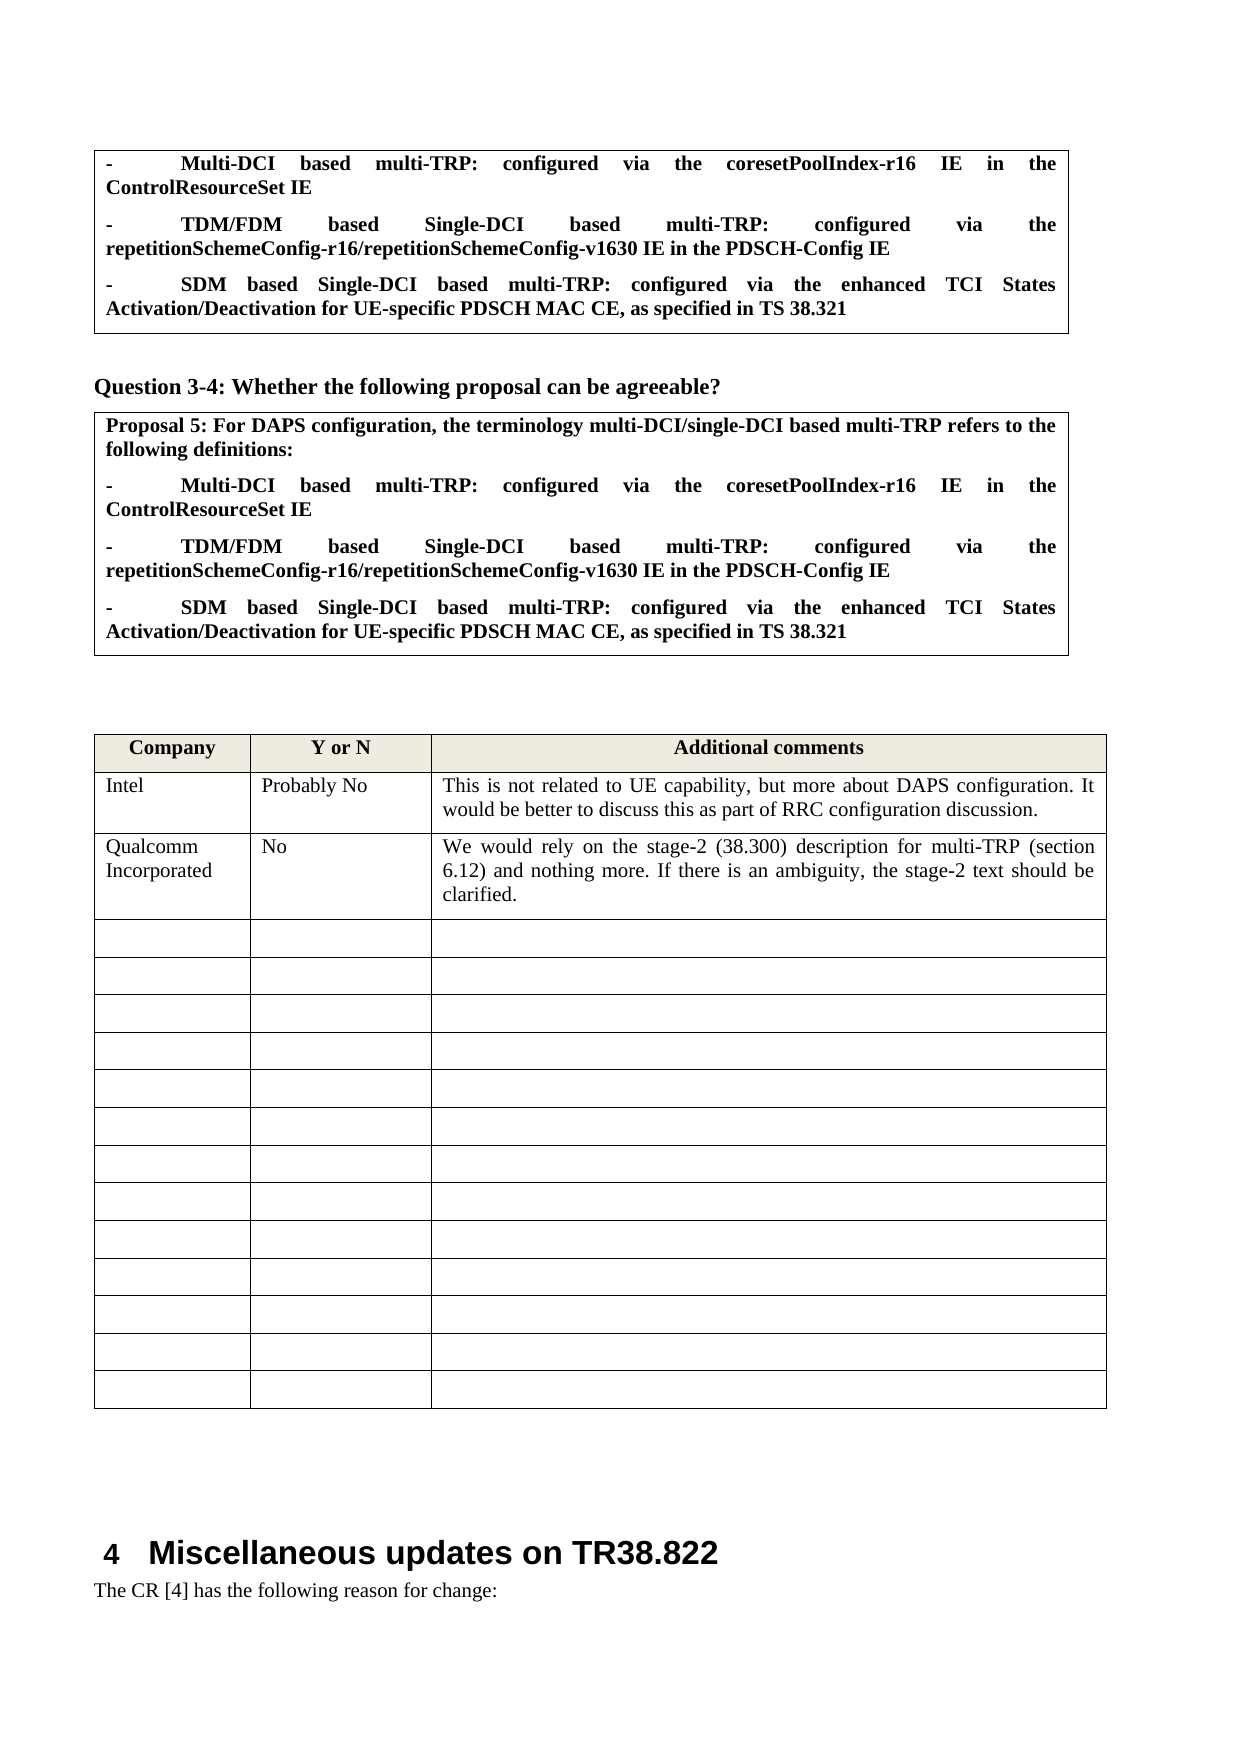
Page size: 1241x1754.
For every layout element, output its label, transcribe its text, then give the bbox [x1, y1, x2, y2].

table_cell [95, 1371, 250, 1408]
table_header Proposal 5: For DAPS configuration, the terminology multi-DCI/single-DCI based multi-TRP refers to the following definitions: - Multi-DCI based multi-TRP: configured via the coresetPoolIndex-r16 IE in the ControlResourceSet IE - TDM/FDM based Single-DCI based multi-TRP: configured via the repetitionSchemeConfig-r16/repetitionSchemeConfig-v1630 IE in the PDSCH-Config IE - SDM based Single-DCI based multi-TRP: configured via the enhanced TCI States Activation/Deactivation for UE-specific PDSCH MAC CE, as specified in TS 38.321 [95, 413, 1068, 655]
table_cell [95, 1033, 250, 1069]
table_cell [432, 1146, 1106, 1182]
table_header Company [95, 735, 250, 772]
table_cell [95, 1070, 250, 1107]
table_cell [251, 1033, 431, 1069]
table_cell [95, 1108, 250, 1144]
table_cell [251, 1221, 431, 1257]
table_cell [251, 920, 431, 957]
table_cell [432, 920, 1106, 957]
table_cell [95, 1334, 250, 1370]
table_cell [251, 1334, 431, 1370]
table_header Y or N [251, 735, 431, 772]
table_cell No [251, 834, 431, 919]
table_cell [95, 920, 250, 957]
table_cell [95, 1183, 250, 1220]
table_header Additional comments [432, 735, 1106, 772]
table_cell [432, 995, 1106, 1032]
subtitle Miscellaneous updates on TR38.822 [103, 1533, 1128, 1572]
table_cell This is not related to UE capability, but more about DAPS configuration. It would be better to discuss this as part of RRC configuration discussion. [432, 773, 1106, 833]
text The CR [4] has the following reason for change: [94, 1578, 1128, 1602]
table_cell [432, 1108, 1106, 1144]
table_cell [95, 995, 250, 1032]
text Question 3-4: Whether the following proposal can be agreeable? [94, 373, 1128, 399]
table_cell [432, 1296, 1106, 1333]
table_cell [251, 1070, 431, 1107]
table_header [95, 151, 1068, 333]
table_cell [95, 1146, 250, 1182]
table_cell [251, 995, 431, 1032]
table_cell [251, 1371, 431, 1408]
table_cell [95, 958, 250, 994]
table_cell Probably No [251, 773, 431, 833]
table_cell [432, 958, 1106, 994]
table_cell [95, 1259, 250, 1295]
table_cell [251, 958, 431, 994]
table_cell [95, 1296, 250, 1333]
table_cell [95, 1221, 250, 1257]
table_cell [432, 1070, 1106, 1107]
table_cell We would rely on the stage-2 (38.300) description for multi-TRP (section 6.12) and nothing more. If there is an ambiguity, the stage-2 text should be clarified. [432, 834, 1106, 919]
table_cell Intel [95, 773, 250, 833]
table_cell [432, 1221, 1106, 1257]
table_cell Qualcomm Incorporated [95, 834, 250, 919]
table_cell [432, 1259, 1106, 1295]
table_cell [251, 1183, 431, 1220]
table_cell [251, 1296, 431, 1333]
table_cell [432, 1033, 1106, 1069]
table_cell [432, 1183, 1106, 1220]
table_cell [251, 1259, 431, 1295]
table_cell [432, 1371, 1106, 1408]
table_cell [251, 1146, 431, 1182]
table_cell [432, 1334, 1106, 1370]
table_cell [251, 1108, 431, 1144]
